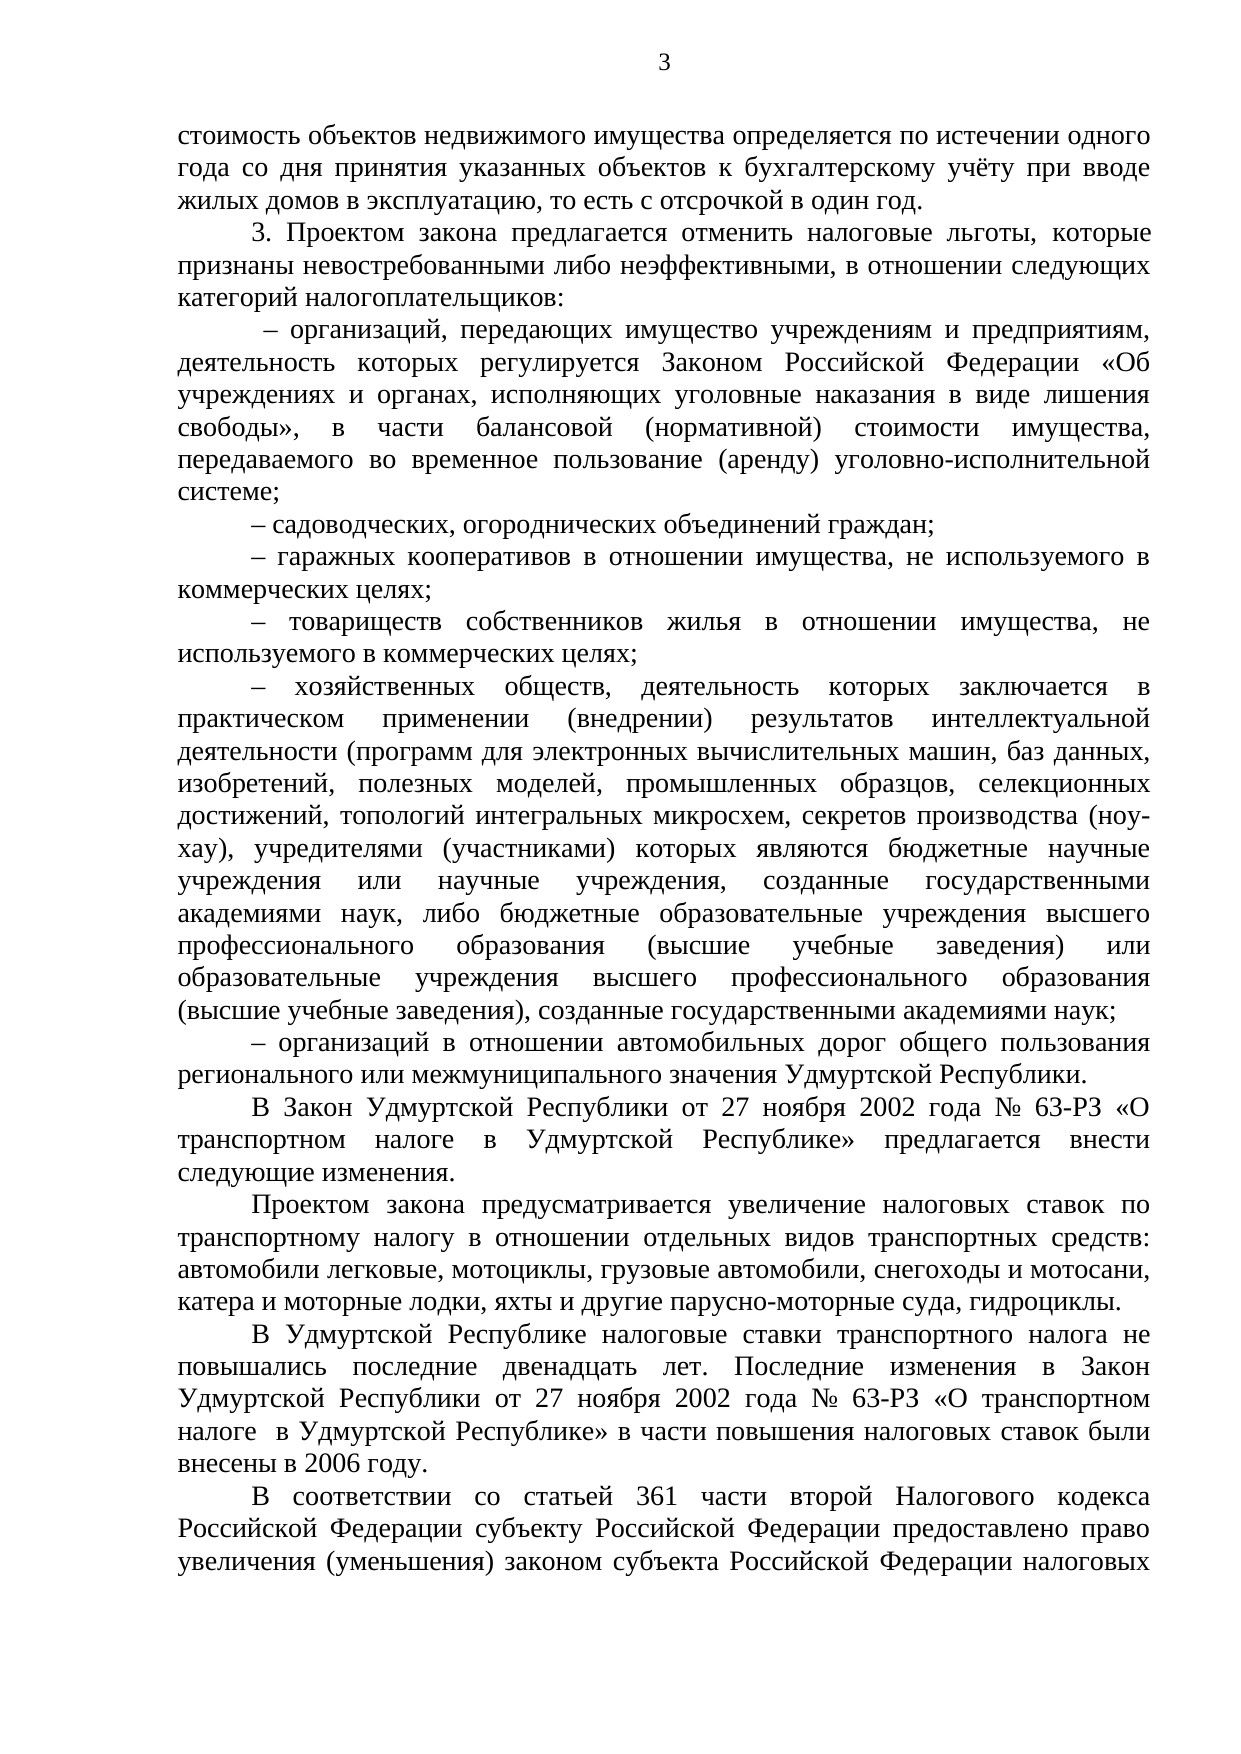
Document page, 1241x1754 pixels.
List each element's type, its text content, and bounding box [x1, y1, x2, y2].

text – гаражных кооперативов в отношении имущества, не используемого в коммерческих целях; [177, 539, 1152, 604]
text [177, 1479, 1152, 1576]
text 3. Проектом закона предлагается отменить налоговые льготы, которые признаны невостребованными либо неэффективными, в отношении следующих категорий налогоплательщиков: [177, 215, 1152, 312]
text – садоводческих, огороднических объединений граждан; [177, 507, 1152, 539]
text Проектом закона предусматривается увеличение налоговых ставок по транспортному налогу в отношении отдельных видов транспортных средств: автомобили легковые, мотоциклы, грузовые автомобили, снегоходы и мотосани, катера и моторные лодки, яхты и другие парусно-моторные суда, гидроциклы. [177, 1187, 1152, 1317]
text – организаций, передающих имущество учреждениям и предприятиям, деятельность которых регулируется Законом Российской Федерации «Об учреждениях и органах, исполняющих уголовные наказания в виде лишения свободы», в части балансовой (нормативной) стоимости имущества, передаваемого во временное пользование (аренду) уголовно-исполнительной системе; [177, 312, 1152, 507]
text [177, 118, 1152, 215]
text В Закон Удмуртской Республики от 27 ноября 2002 года № 63-РЗ «О транспортном налоге в Удмуртской Республике» предлагается внести следующие изменения. [177, 1090, 1152, 1187]
text – хозяйственных обществ, деятельность которых заключается в практическом применении (внедрении) результатов интеллектуальной деятельности (программ для электронных вычислительных машин, баз данных, изобретений, полезных моделей, промышленных образцов, селекционных достижений, топологий интегральных микросхем, секретов производства (ноу-хау), учредителями (участниками) которых являются бюджетные научные учреждения или научные учреждения, созданные государственными академиями наук, либо бюджетные образовательные учреждения высшего профессионального образования (высшие учебные заведения) или образовательные учреждения высшего профессионального образования (высшие учебные заведения), созданные государственными академиями наук; [177, 669, 1152, 1025]
text – организаций в отношении автомобильных дорог общего пользования регионального или межмуниципального значения Удмуртской Республики. [177, 1025, 1152, 1090]
text – товариществ собственников жилья в отношении имущества, не используемого в коммерческих целях; [177, 604, 1152, 669]
text В Удмуртской Республике налоговые ставки транспортного налога не повышались последние двенадцать лет. Последние изменения в Закон Удмуртской Республики от 27 ноября 2002 года № 63-РЗ «О транспортном налоге в Удмуртской Республике» в части повышения налоговых ставок были внесены в 2006 году. [177, 1317, 1152, 1479]
